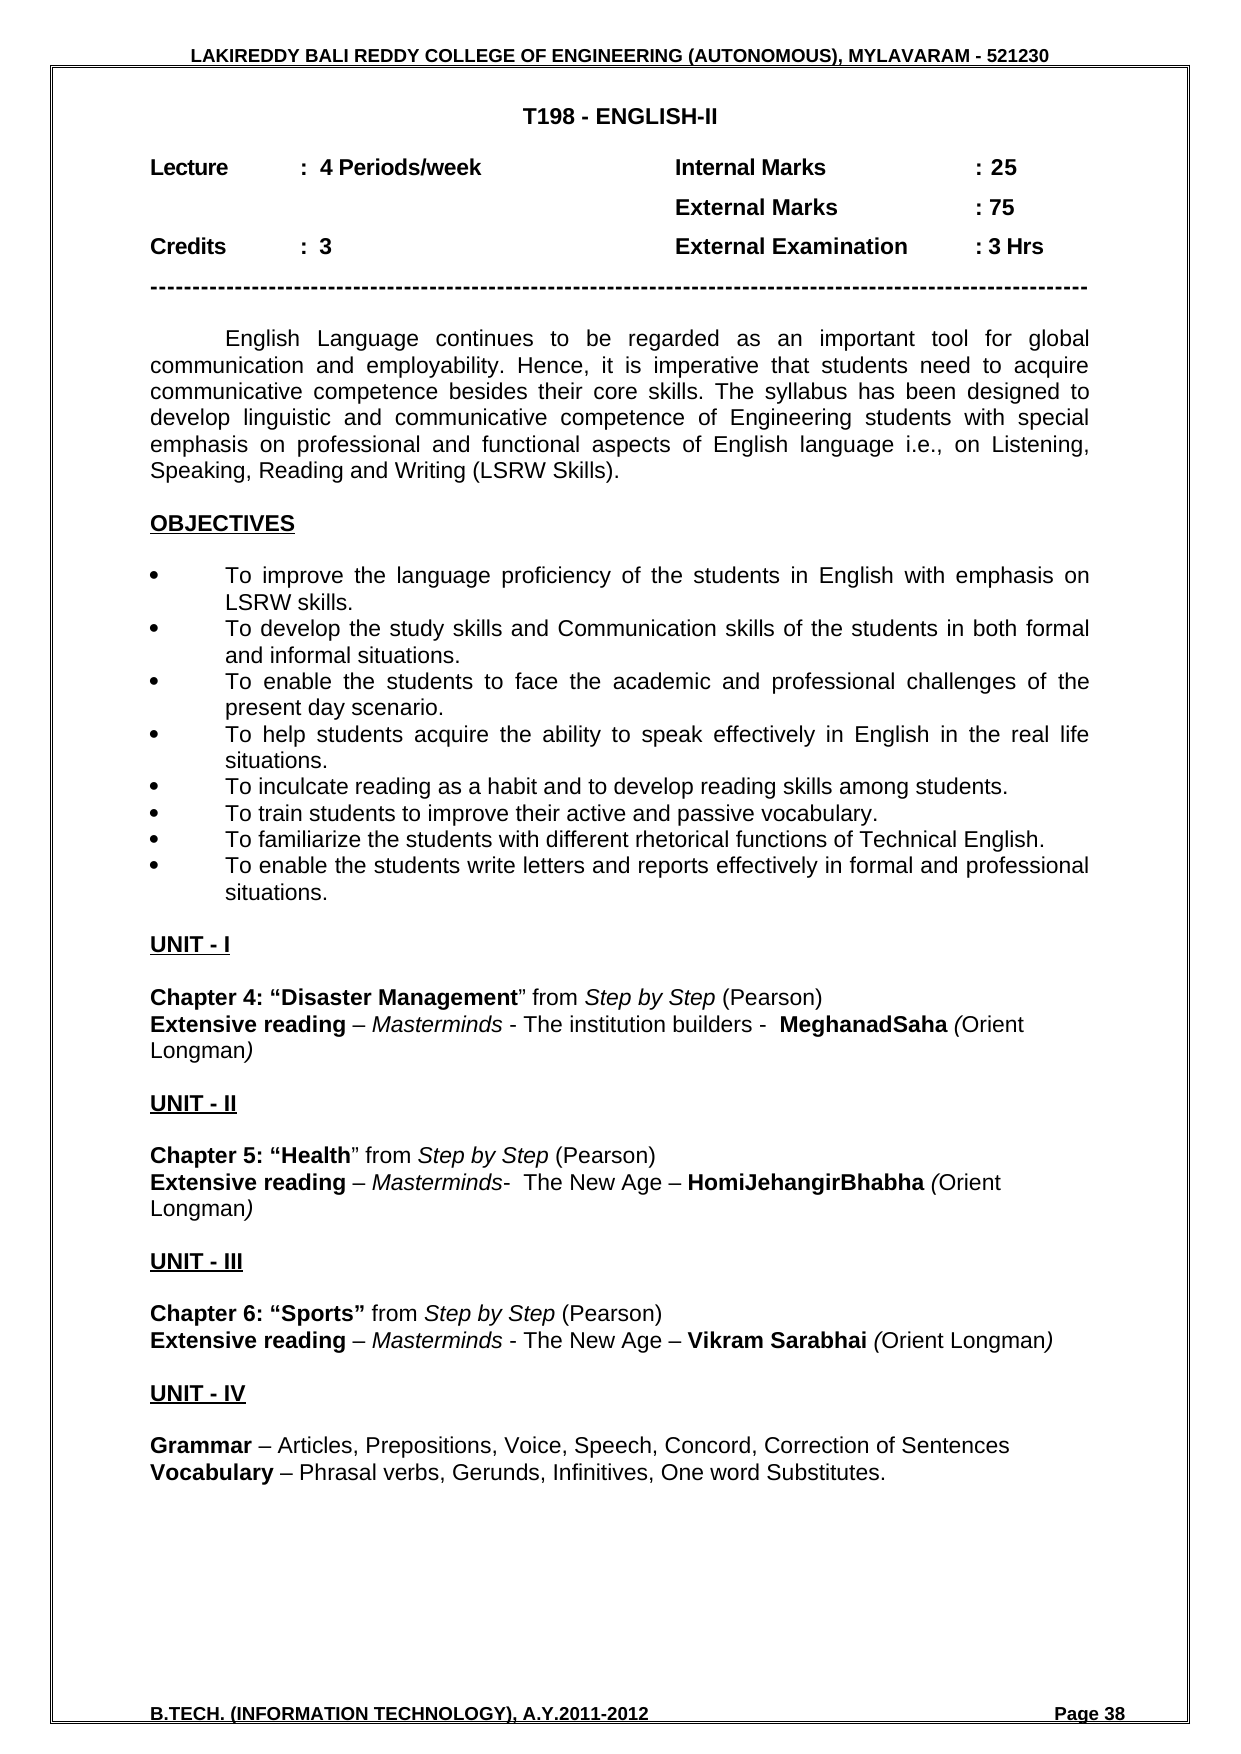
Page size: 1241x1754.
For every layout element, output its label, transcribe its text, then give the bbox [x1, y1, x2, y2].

text Lecture : 4 Periods/week Internal Marks : 25 [150, 154, 1090, 181]
text UNIT - II [150, 1089, 1090, 1116]
text Extensive reading – Masterminds - The institution builders - MeghanadSaha (Orient Longman) [150, 1011, 1090, 1063]
list To help students acquire the ability to speak effectively in English in the real life situations. [150, 721, 1090, 773]
text Vocabulary – Phrasal verbs, Gerunds, Infinitives, One word Substitutes. [150, 1458, 1090, 1485]
text English Language continues to be regarded as an important tool for global communication and employability. Hence, it is imperative that students need to acquire communicative competence besides their core skills. The syllabus has been designed to develop linguistic and communicative competence of Engineering students with special emphasis on professional and functional aspects of English language i.e., on Listening, Speaking, Reading and Writing (LSRW Skills). [150, 325, 1090, 483]
text Grammar – Articles, Prepositions, Voice, Speech, Concord, Correction of Sentences [150, 1432, 1090, 1458]
list To enable the students to face the academic and professional challenges of the present day scenario. [150, 668, 1090, 721]
text OBJECTIVES [150, 510, 1090, 536]
list To improve the language proficiency of the students in English with emphasis on LSRW skills. [150, 562, 1090, 615]
text --------------------------------------------------------------------------------------------------------------- [150, 273, 1090, 299]
text UNIT - IV [150, 1379, 1090, 1406]
text Extensive reading – Masterminds- The New Age – HomiJehangirBhabha (Orient Longman) [150, 1169, 1090, 1221]
list To inculcate reading as a habit and to develop reading skills among students. [150, 773, 1090, 800]
text Credits : 3 External Examination : 3 Hrs [150, 233, 1090, 259]
text Chapter 5: “Health” from Step by Step (Pearson) [150, 1142, 1090, 1169]
list To familiarize the students with different rhetorical functions of Technical English. [150, 826, 1090, 852]
text UNIT - I [150, 931, 1090, 958]
list To develop the study skills and Communication skills of the students in both formal and informal situations. [150, 615, 1090, 668]
text External Marks : 75 [450, 194, 1090, 220]
list To train students to improve their active and passive vocabulary. [150, 800, 1090, 826]
text Chapter 4: “Disaster Management” from Step by Step (Pearson) [150, 984, 1090, 1011]
text T198 - English-II [150, 103, 1090, 129]
text Extensive reading – Masterminds - The New Age – Vikram Sarabhai (Orient Longman) [150, 1327, 1090, 1353]
list To enable the students write letters and reports effectively in formal and professional situations. [150, 852, 1090, 905]
text UNIT - III [150, 1248, 1090, 1274]
text Chapter 6: “Sports” from Step by Step (Pearson) [150, 1300, 1090, 1327]
